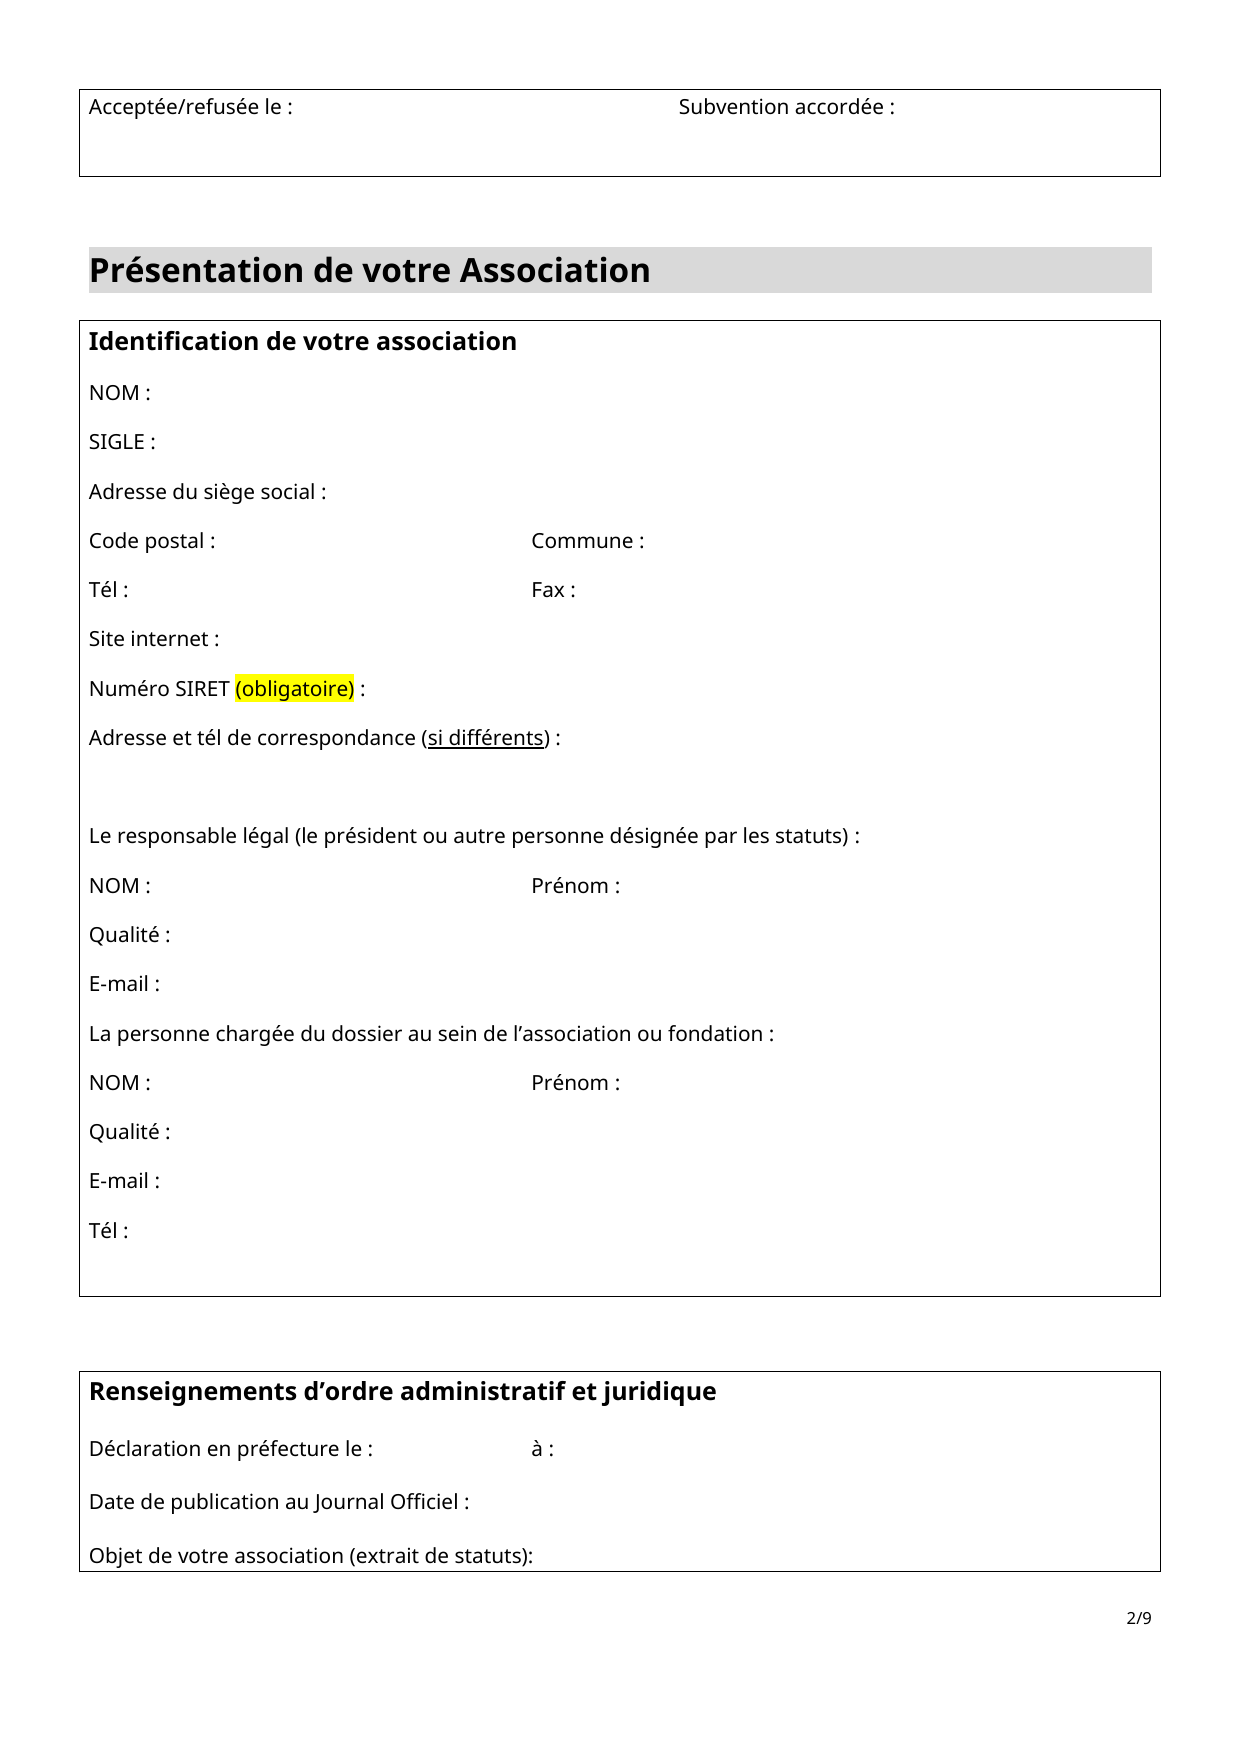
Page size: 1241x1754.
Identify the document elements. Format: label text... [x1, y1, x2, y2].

text Objet de votre association (extrait de statuts): [80, 1538, 1160, 1571]
text Le responsable légal (le président ou autre personne désignée par les statuts) : [80, 818, 1160, 850]
text Tél : [80, 1213, 1160, 1244]
text La personne chargée du dossier au sein de l’association ou fondation : [80, 1016, 1160, 1047]
text Qualité : [80, 917, 1160, 949]
text E-mail : [80, 966, 1160, 998]
text Code postal : Commune : [80, 523, 1160, 554]
text Présentation de votre Association [89, 247, 1152, 293]
text Qualité : [80, 1114, 1160, 1146]
text Déclaration en préfecture le : à : [80, 1431, 1160, 1462]
text Numéro SIRET (obligatoire) : [80, 671, 1160, 702]
text NOM : Prénom : [80, 868, 1160, 899]
text Identification de votre association [80, 321, 1160, 357]
text NOM : [80, 375, 1160, 407]
text E-mail : [80, 1163, 1160, 1195]
text NOM : Prénom : [80, 1065, 1160, 1096]
text SIGLE : [80, 424, 1160, 456]
text Site internet : [80, 621, 1160, 653]
text Adresse et tél de correspondance (si différents) : [80, 720, 1160, 752]
text Renseignements d’ordre administratif et juridique [80, 1372, 1160, 1408]
text Date de publication au Journal Officiel : [80, 1484, 1160, 1516]
text Acceptée/refusée le : Subvention accordée : [80, 90, 1160, 120]
text Tél : Fax : [80, 572, 1160, 604]
text Adresse du siège social : [80, 474, 1160, 505]
